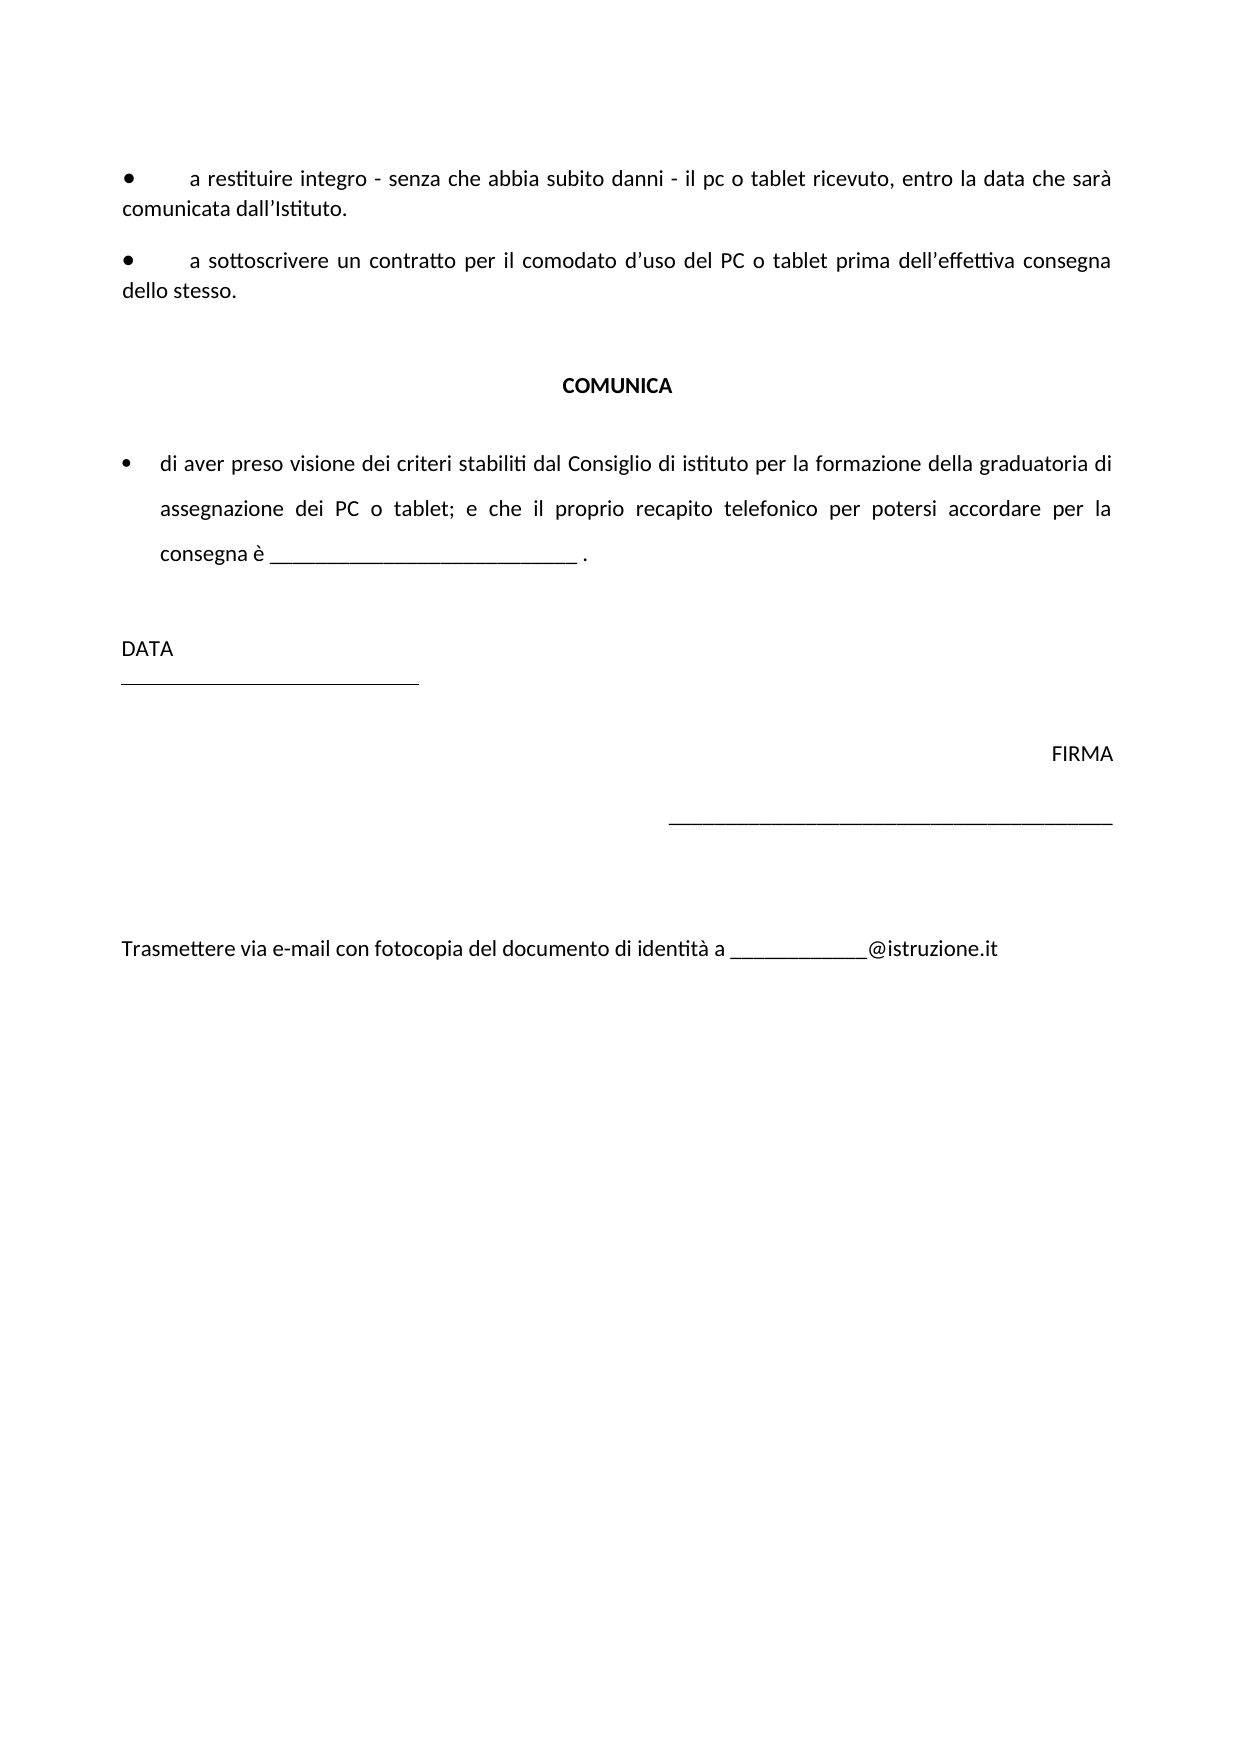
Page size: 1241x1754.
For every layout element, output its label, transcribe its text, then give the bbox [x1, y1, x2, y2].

list a restituire integro - senza che abbia subito danni - il pc o tablet ricevuto, entro la data che sarà comunicata dall’Istituto. [122, 160, 1113, 222]
subtitle COMUNICA [121, 371, 1113, 399]
text FIRMA [121, 739, 1113, 767]
text Trasmettere via e-mail con fotocopia del documento di identità a ____________@istruzione.it [121, 934, 1113, 962]
list a sottoscrivere un contratto per il comodato d’uso del PC o tablet prima dell’effettiva consegna dello stesso. [121, 242, 1113, 304]
text _______________________________________ [121, 801, 1113, 828]
text DATA [121, 634, 1113, 662]
list di aver preso visione dei criteri stabiliti dal Consiglio di istituto per la formazione della graduatoria di assegnazione dei PC o tablet; e che il proprio recapito telefonico per potersi accordare per la consegna è ___________________________ . [122, 449, 1113, 567]
